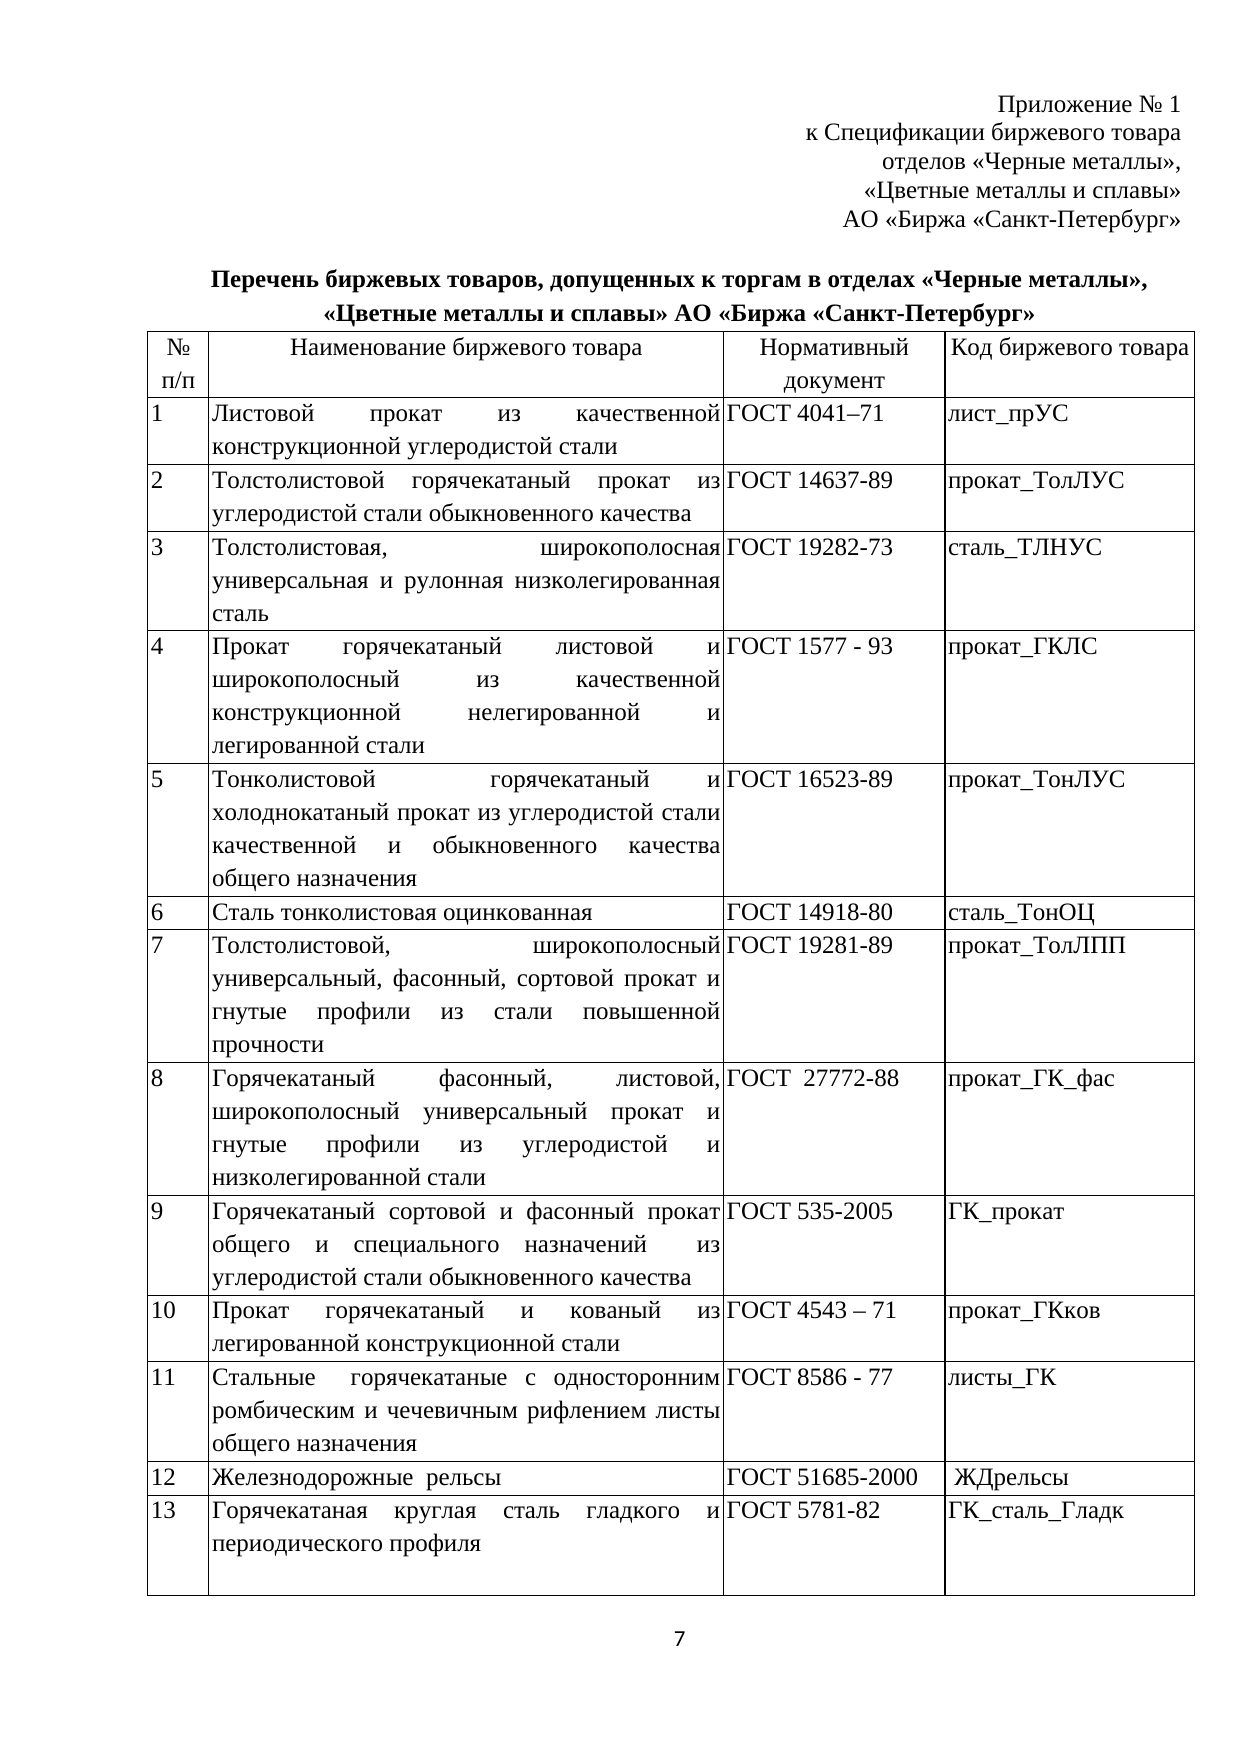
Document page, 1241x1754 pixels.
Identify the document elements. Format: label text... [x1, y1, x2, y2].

table_cell 4 [148, 631, 208, 763]
text к Спецификации биржевого товара [177, 117, 1181, 146]
table_cell ГОСТ 16523-89 [724, 764, 944, 896]
table_cell 1 [148, 398, 208, 464]
table_cell ГОСТ 1577 - 93 [724, 631, 944, 763]
text «Цветные металлы и сплавы» [177, 175, 1181, 204]
table_cell 13 [148, 1496, 208, 1594]
table_cell Стальные горячекатаные с односторонним ромбическим и чечевичным рифлением листы общего назначения [209, 1362, 723, 1461]
table_cell Железнодорожные рельсы [209, 1462, 723, 1494]
table_cell ЖДрельсы [946, 1462, 1194, 1494]
table_cell ГОСТ 14918-80 [724, 897, 944, 929]
table_cell ГОСТ 27772-88 [724, 1063, 944, 1195]
table_cell Листовой прокат из качественной конструкционной углеродистой стали [209, 398, 723, 464]
table_cell ГОСТ 19281-89 [724, 930, 944, 1062]
table_cell ГОСТ 5781-82 [724, 1496, 944, 1594]
table_cell Горячекатаный сортовой и фасонный прокат общего и специального назначений из углеродистой стали обыкновенного качества [209, 1196, 723, 1294]
table_cell 9 [148, 1196, 208, 1294]
table_cell ГОСТ 14637-89 [724, 465, 944, 531]
table_cell Горячекатаная круглая сталь гладкого и периодического профиля [209, 1496, 723, 1594]
text отделов «Черные металлы», [177, 146, 1181, 175]
table_header Код биржевого товара [946, 332, 1194, 397]
table_cell ГОСТ 19282-73 [724, 532, 944, 630]
table_cell прокат_ГКков [946, 1296, 1194, 1361]
table_cell ГОСТ 8586 - 77 [724, 1362, 944, 1461]
table_cell Прокат горячекатаный и кованый из легированной конструкционной стали [209, 1296, 723, 1361]
table_cell 8 [148, 1063, 208, 1195]
table_cell 11 [148, 1362, 208, 1461]
table_cell прокат_ТолЛПП [946, 930, 1194, 1062]
table_cell 5 [148, 764, 208, 896]
table_cell Толстолистовая, широкополосная универсальная и рулонная низколегированная сталь [209, 532, 723, 630]
table_header Нормативный документ [724, 332, 944, 397]
table_cell прокат_ГК_фас [946, 1063, 1194, 1195]
table_cell лист_прУС [946, 398, 1194, 464]
table_cell 10 [148, 1296, 208, 1361]
table_cell ГК_сталь_Гладк [946, 1496, 1194, 1594]
text АО «Биржа «Санкт-Петербург» [177, 204, 1181, 232]
table_cell ГОСТ 535-2005 [724, 1196, 944, 1294]
table_cell прокат_ГКЛС [946, 631, 1194, 763]
table_cell листы_ГК [946, 1362, 1194, 1461]
text Перечень биржевых товаров, допущенных к торгам в отделах «Черные металлы», «Цветные металлы и сплавы» АО «Биржа «Санкт-Петербург» [177, 264, 1181, 326]
text Приложение № 1 [177, 89, 1181, 117]
table_cell ГОСТ 4543 – 71 [724, 1296, 944, 1361]
table_cell ГОСТ 51685-2000 [724, 1462, 944, 1494]
table_header № п/п [148, 332, 208, 397]
table_cell сталь_ТонОЦ [946, 897, 1194, 929]
table_cell 7 [148, 930, 208, 1062]
table_cell Толстолистовой, широкополосный универсальный, фасонный, сортовой прокат и гнутые профили из стали повышенной прочности [209, 930, 723, 1062]
table_cell 6 [148, 897, 208, 929]
table_cell Сталь тонколистовая оцинкованная [209, 897, 723, 929]
table_cell прокат_ТонЛУС [946, 764, 1194, 896]
table_cell Горячекатаный фасонный, листовой, широкополосный универсальный прокат и гнутые профили из углеродистой и низколегированной стали [209, 1063, 723, 1195]
table_cell 2 [148, 465, 208, 531]
table_cell Тонколистовой горячекатаный и холоднокатаный прокат из углеродистой стали качественной и обыкновенного качества общего назначения [209, 764, 723, 896]
table_cell сталь_ТЛНУС [946, 532, 1194, 630]
table_cell ГК_прокат [946, 1196, 1194, 1294]
table_cell Прокат горячекатаный листовой и широкополосный из качественной конструкционной нелегированной и легированной стали [209, 631, 723, 763]
table_cell ГОСТ 4041–71 [724, 398, 944, 464]
table_cell 3 [148, 532, 208, 630]
table_cell 12 [148, 1462, 208, 1494]
table_header Наименование биржевого товара [209, 332, 723, 397]
table_cell прокат_ТолЛУС [946, 465, 1194, 531]
table_cell Толстолистовой горячекатаный прокат из углеродистой стали обыкновенного качества [209, 465, 723, 531]
